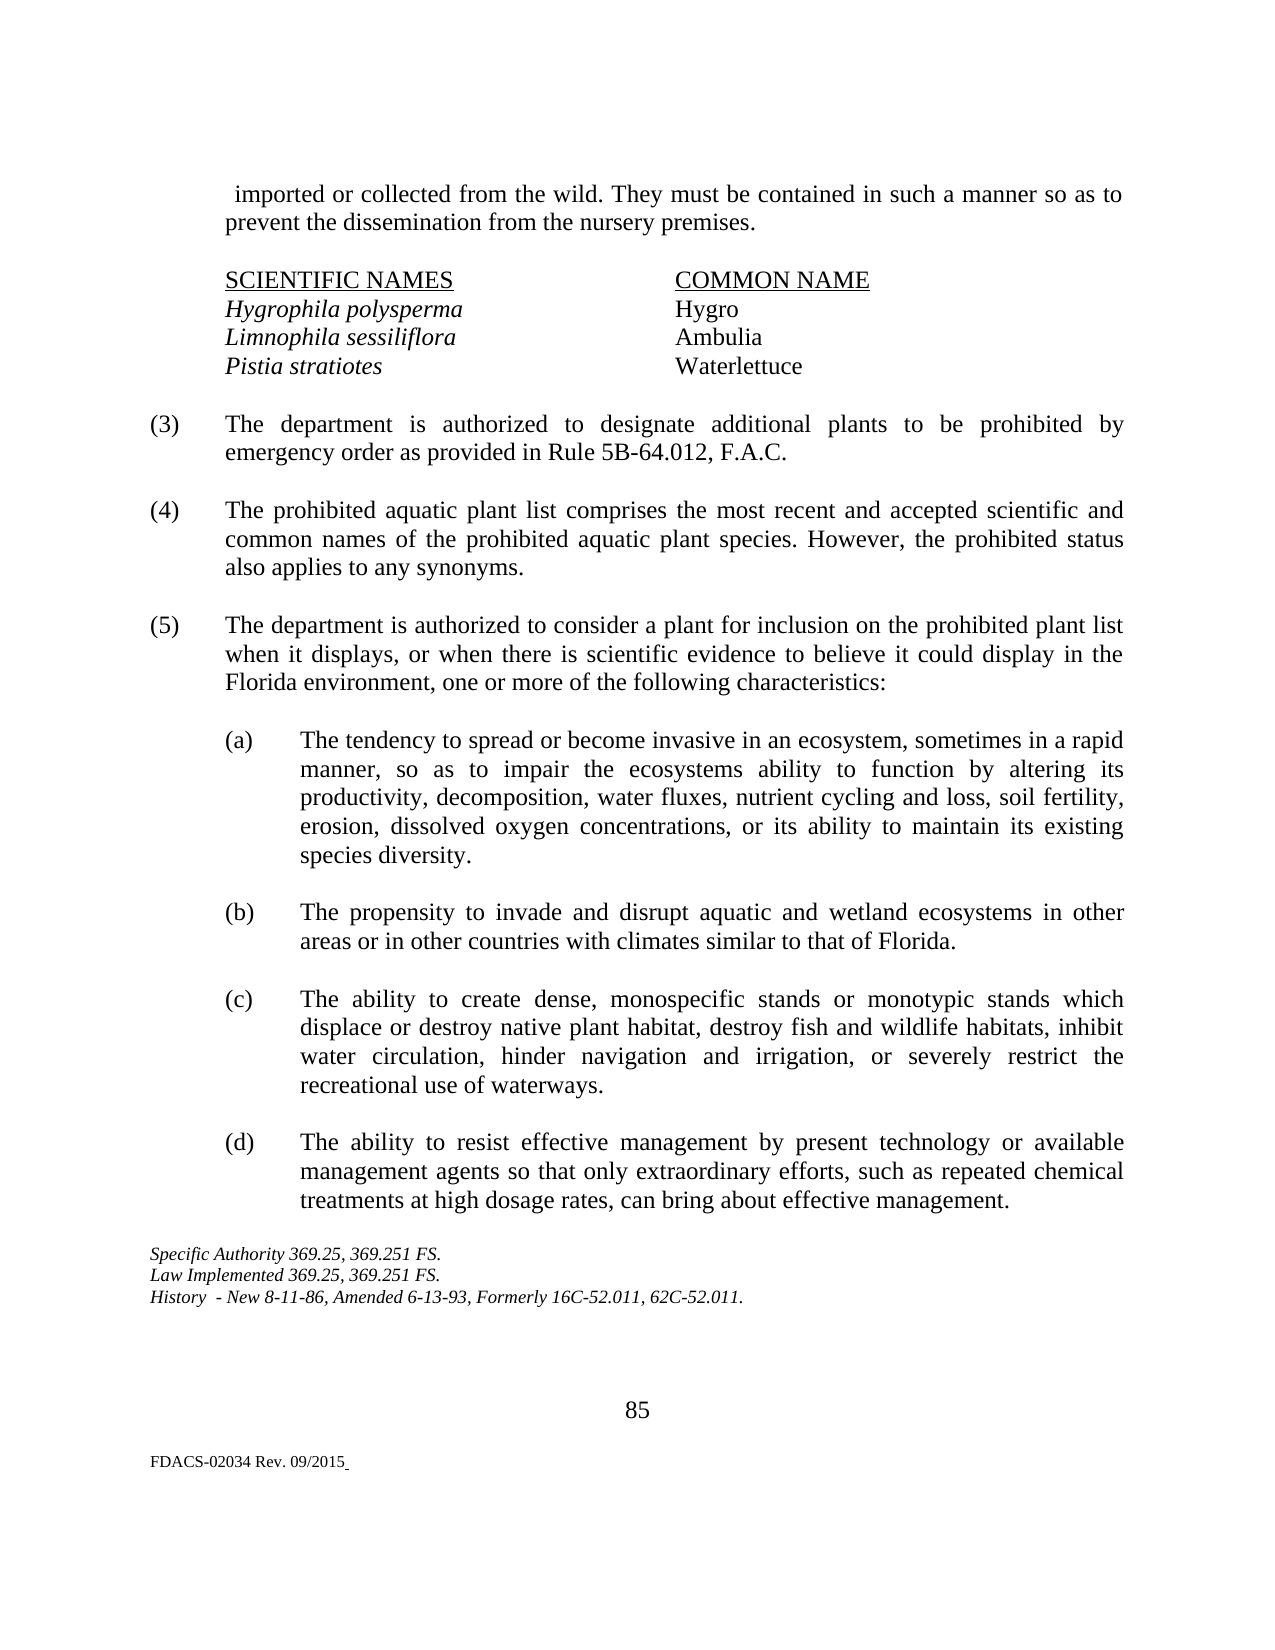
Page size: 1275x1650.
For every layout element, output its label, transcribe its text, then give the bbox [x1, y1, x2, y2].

text SCIENTIFIC NAMES COMMON NAME [150, 265, 1125, 294]
text (d) The ability to resist effective management by present technology or available management agents so that only extraordinary efforts, such as repeated chemical treatments at high dosage rates, can bring about effective management. [150, 1127, 1125, 1214]
text imported or collected from the wild. They must be contained in such a manner so as to prevent the dissemination from the nursery premises. [150, 179, 1125, 236]
text (5) The department is authorized to consider a plant for inclusion on the prohibited plant list when it displays, or when there is scientific evidence to believe it could display in the Florida environment, one or more of the following characteristics: [150, 610, 1125, 696]
text Pistia stratiotes Waterlettuce [150, 351, 1125, 380]
text (c) The ability to create dense, monospecific stands or monotypic stands which displace or destroy native plant habitat, destroy fish and wildlife habitats, inhibit water circulation, hinder navigation and irrigation, or severely restrict the recreational use of waterways. [150, 984, 1125, 1099]
text (3) The department is authorized to designate additional plants to be prohibited by emergency order as provided in Rule 5B-64.012, F.A.C. [150, 409, 1125, 466]
text (a) The tendency to spread or become invasive in an ecosystem, sometimes in a rapid manner, so as to impair the ecosystems ability to function by altering its productivity, decomposition, water fluxes, nutrient cycling and loss, soil fertility, erosion, dissolved oxygen concentrations, or its ability to maintain its existing species diversity. [150, 725, 1125, 869]
text Limnophila sessiliflora Ambulia [150, 322, 1125, 351]
text Law Implemented 369.25, 369.251 FS. [150, 1264, 1125, 1286]
text (b) The propensity to invade and disrupt aquatic and wetland ecosystems in other areas or in other countries with climates similar to that of Florida. [150, 897, 1125, 955]
text Specific Authority 369.25, 369.251 FS. [150, 1242, 1125, 1264]
text History - New 8-11-86, Amended 6-13-93, Formerly 16C-52.011, 62C-52.011. [150, 1286, 1125, 1307]
text Hygrophila polysperma Hygro [150, 294, 1125, 322]
text (4) The prohibited aquatic plant list comprises the most recent and accepted scientific and common names of the prohibited aquatic plant species. However, the prohibited status also applies to any synonyms. [150, 495, 1125, 581]
